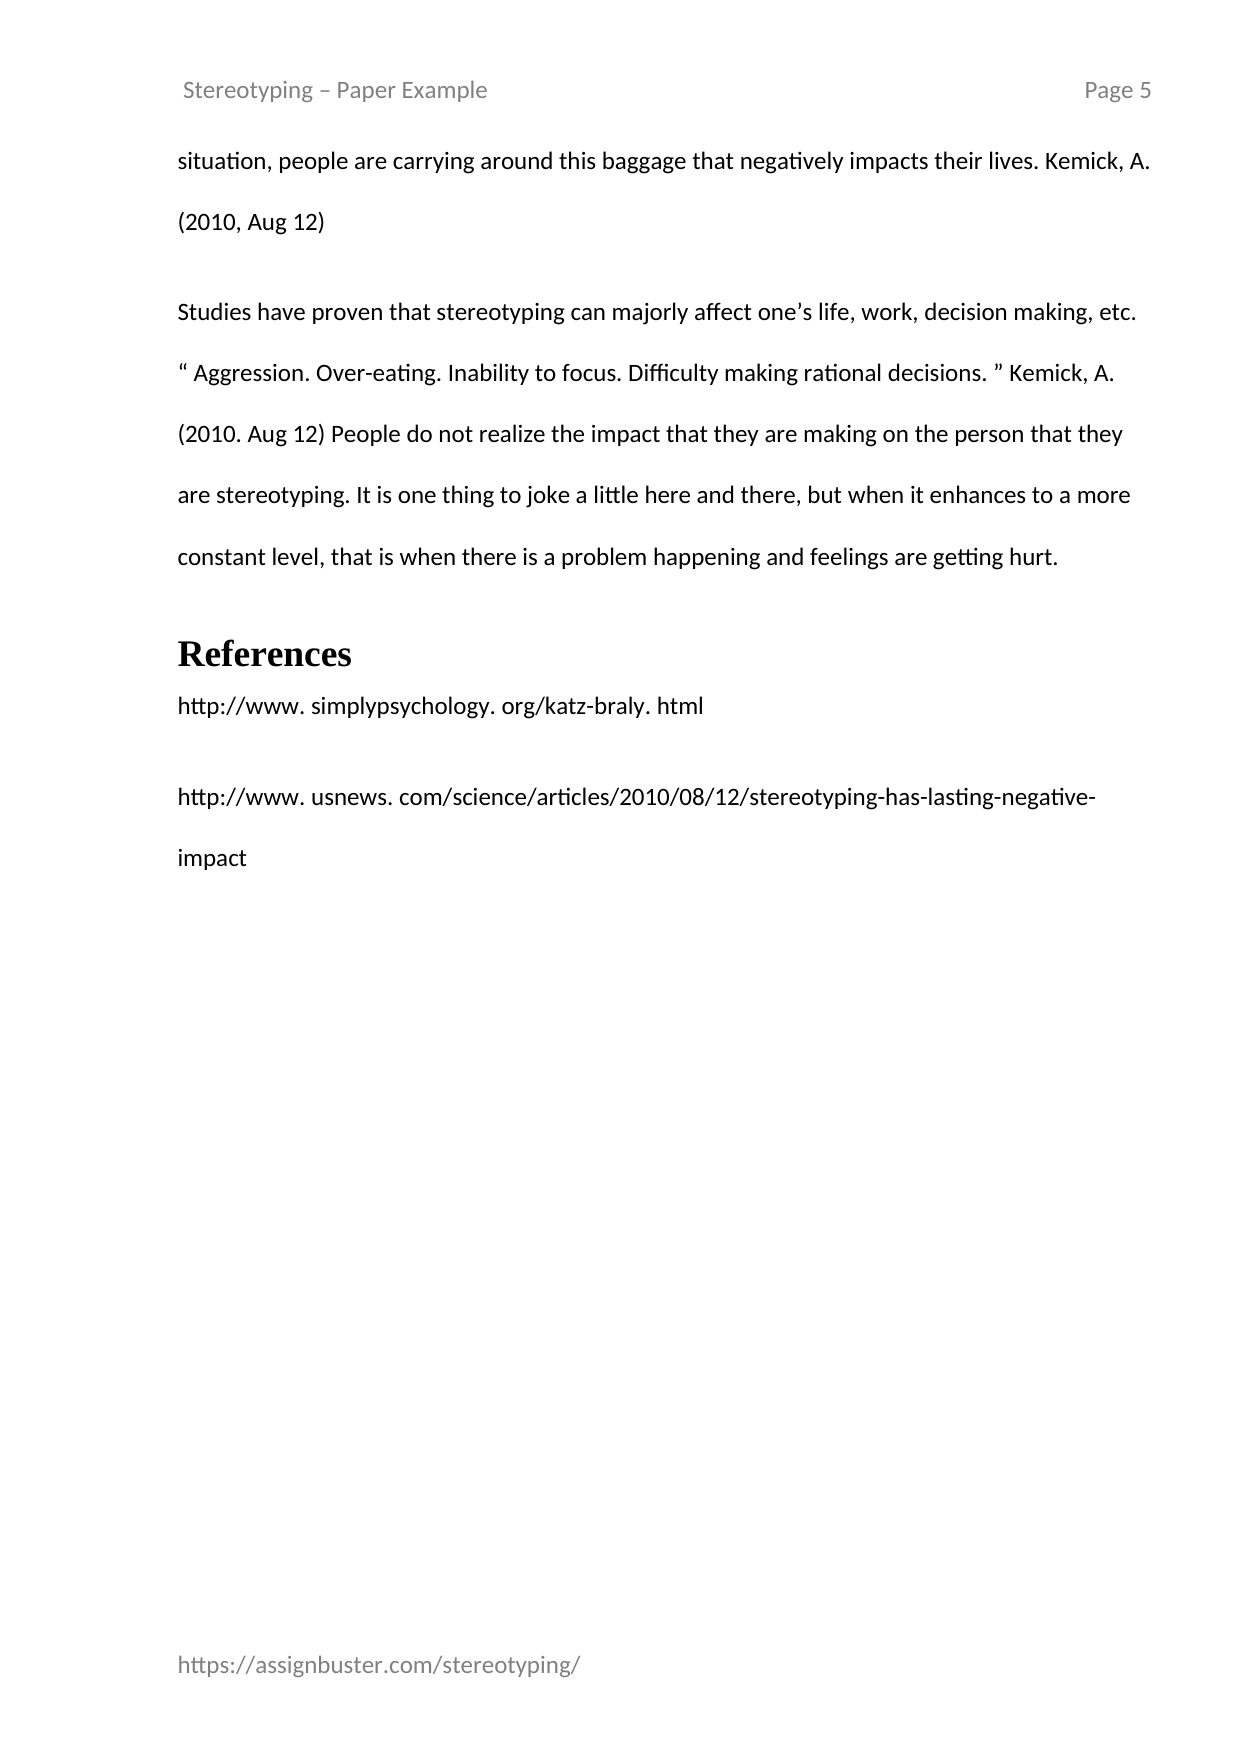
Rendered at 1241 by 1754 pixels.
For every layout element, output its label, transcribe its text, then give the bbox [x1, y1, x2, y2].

subtitle References [177, 631, 1152, 674]
text Studies have proven that stereotyping can majorly affect one’s life, work, decision making, etc. “ Aggression. Over-eating. Inability to focus. Difficulty making rational decisions. ” Kemick, A. (2010. Aug 12) People do not realize the impact that they are making on the person that they are stereotyping. It is one thing to joke a little here and there, but when it enhances to a more constant level, that is when there is a problem happening and feelings are getting hurt. [177, 297, 1152, 571]
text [177, 145, 1152, 237]
text http://www. usnews. com/science/articles/2010/08/12/stereotyping-has-lasting-negative-impact [177, 781, 1152, 872]
text http://www. simplypsychology. org/katz-braly. html [177, 690, 1152, 721]
